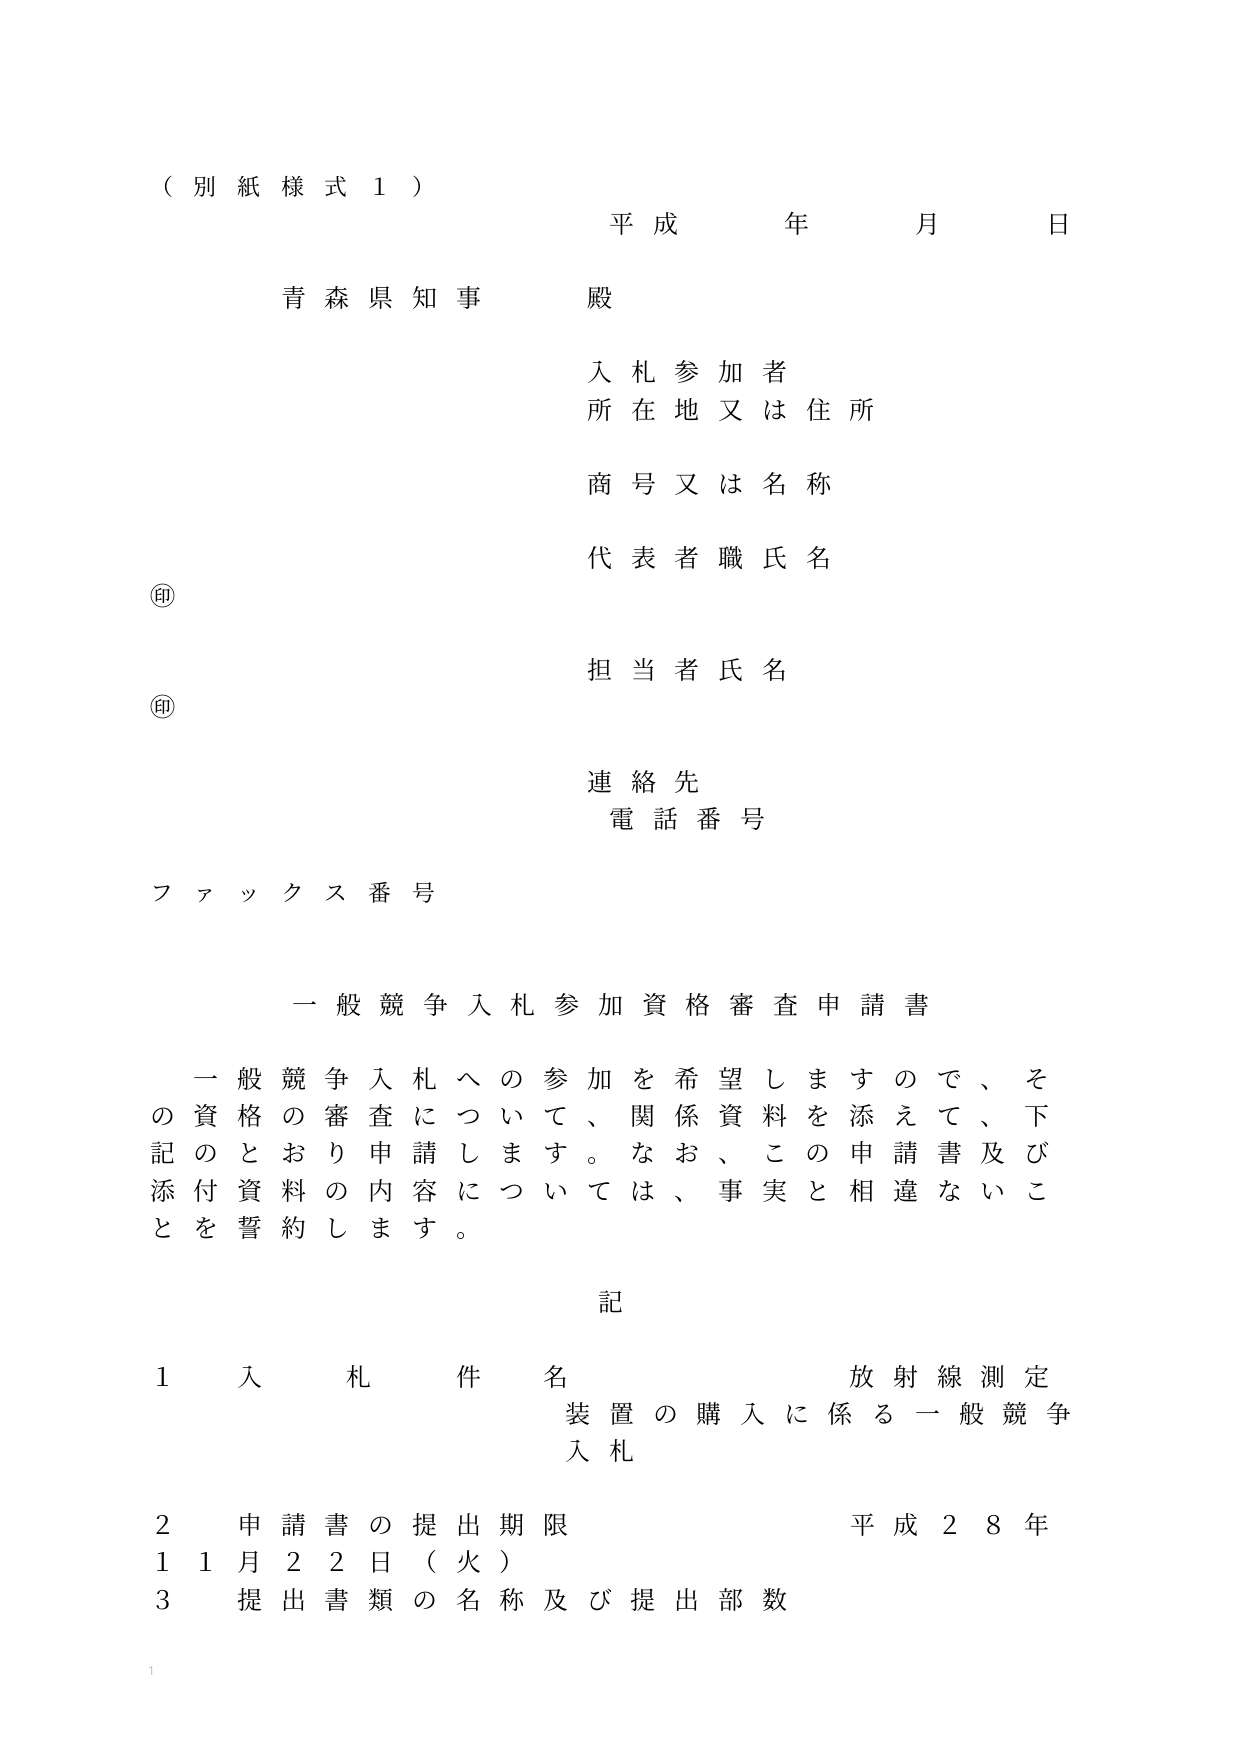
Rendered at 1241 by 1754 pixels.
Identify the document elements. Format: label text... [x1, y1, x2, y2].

text 入札参加者 [150, 352, 1090, 390]
text 一般競争入札への参加を希望しますので、その資格の審査について、関係資料を添えて、下記のとおり申請します。なお、この申請書及び添付資料の内容については、事実と相違ないことを誓約します。 [150, 1059, 1090, 1245]
text ２ 申請書の提出期限 平成２８年１１月２２日（火） [150, 1505, 1090, 1580]
text ３ 提出書類の名称及び提出部数 [150, 1580, 1090, 1617]
text 青森県知事 殿 [150, 278, 1090, 315]
text 代表者職氏名 ㊞ [150, 538, 1090, 613]
text （別紙様式１） [150, 167, 1090, 204]
text 電話番号 [150, 799, 1090, 836]
text 記 [150, 1282, 1090, 1319]
text 商号又は名称 [150, 464, 1090, 501]
text 平成 年 月 日 [150, 204, 1090, 241]
text 所在地又は住所 [150, 390, 1090, 427]
text ファックス番号 [150, 836, 1090, 910]
text １ 入 札 件 名 放射線測定装置の購入に係る一般競争入札 [150, 1357, 1090, 1468]
text 一般競争入札参加資格審査申請書 [150, 985, 1090, 1022]
text 連絡先 [150, 762, 1090, 799]
text 担当者氏名 ㊞ [150, 650, 1090, 724]
